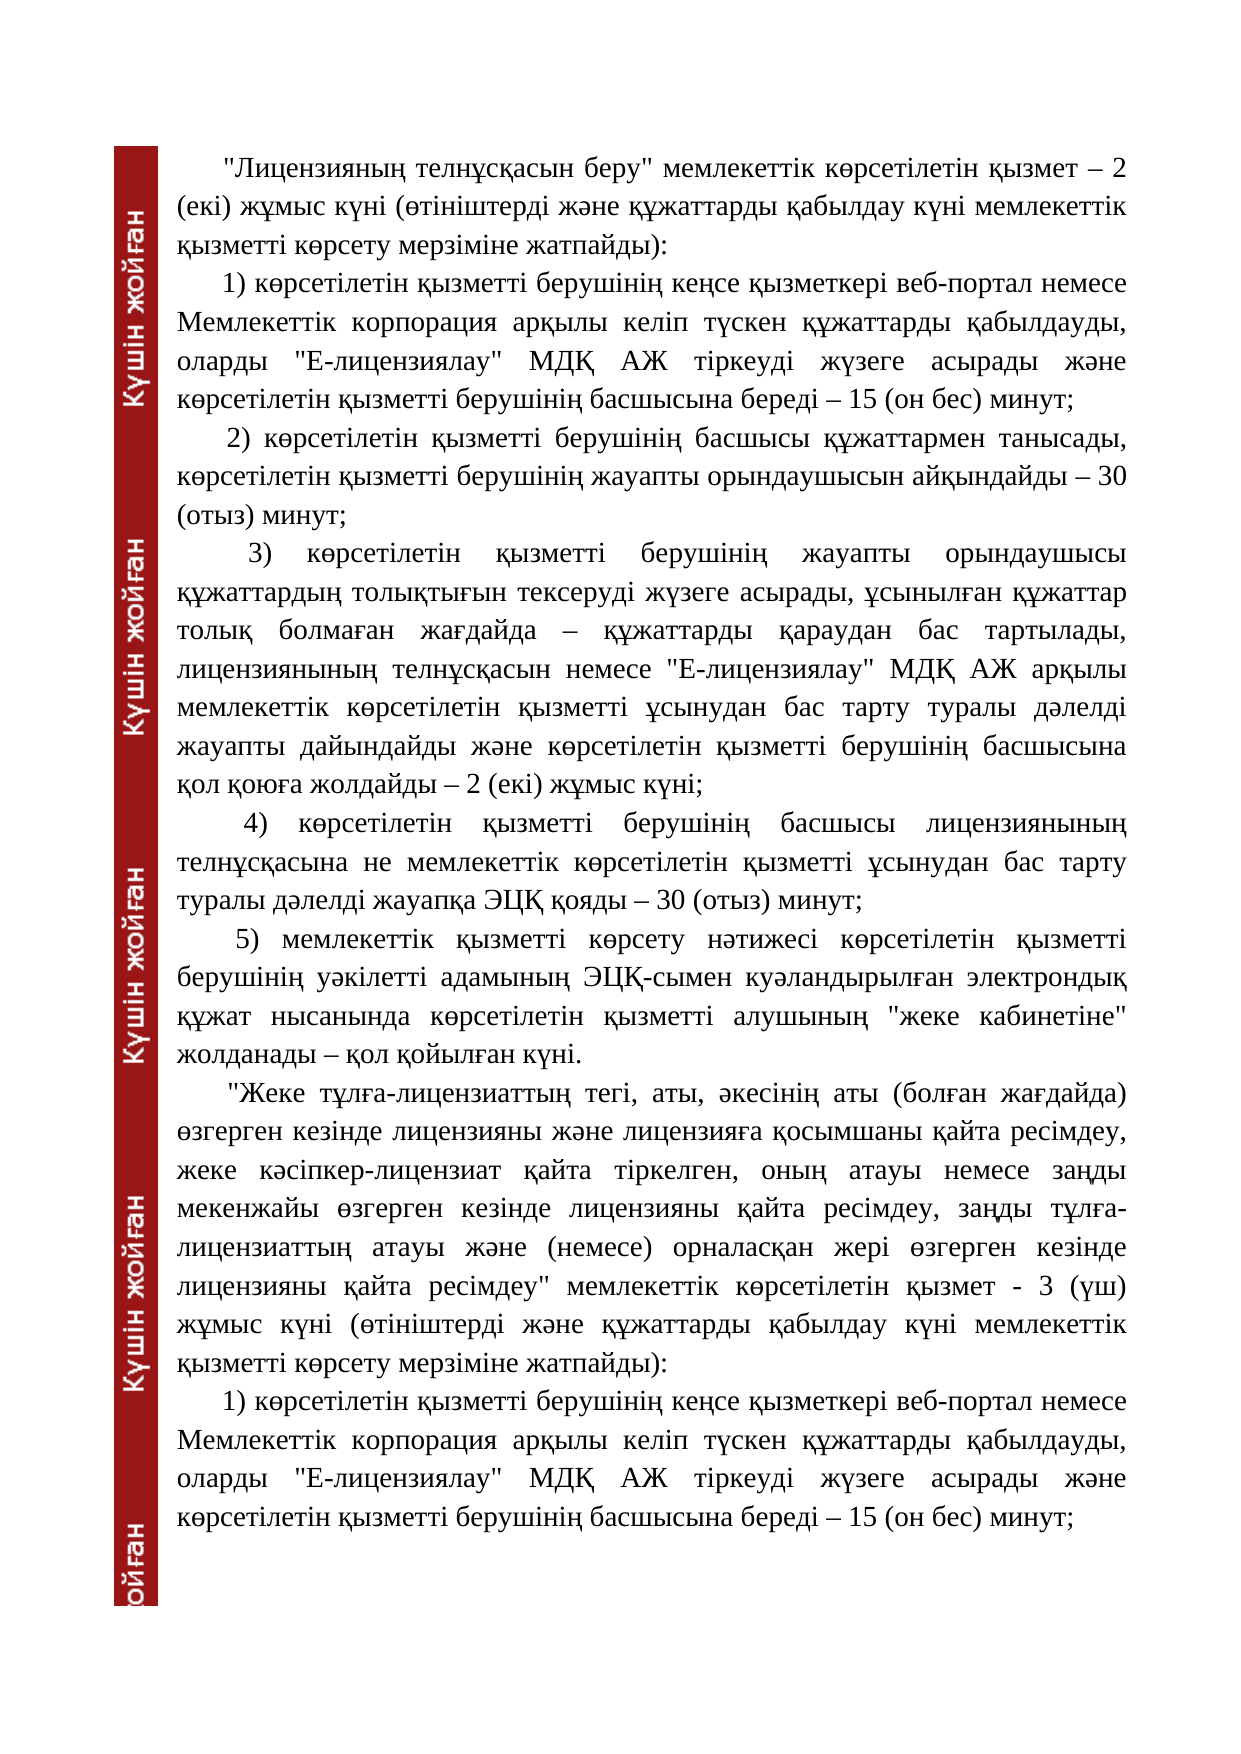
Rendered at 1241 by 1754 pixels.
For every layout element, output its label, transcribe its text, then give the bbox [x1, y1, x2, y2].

picture [114, 1378, 158, 1383]
picture [114, 261, 158, 266]
picture [114, 1070, 158, 1075]
picture [114, 146, 158, 150]
picture [114, 530, 158, 535]
picture [114, 415, 158, 420]
text "Лицензияның телнұсқасын беру" мемлекеттік көрсетілетін қызмет – 2 (екі) жұмыс күні (өтініштерді және құжаттарды қабылдау күні мемлекеттік қызметті көрсету мерзіміне жатпайды): [112, 150, 1128, 261]
text 2) көрсетілетін қызметті берушінің басшысы құжаттармен танысады, көрсетілетін қызметті берушінің жауапты орындаушысын айқындайды – 30 (отыз) минут; [112, 420, 1128, 530]
text 1) көрсетілетін қызметті берушінің кеңсе қызметкері веб-портал немесе Мемлекеттік корпорация арқылы келіп түскен құжаттарды қабылдауды, оларды "Е-лицензиялау" МДҚ АЖ тіркеуді жүзеге асырады және көрсетілетін қызметті берушінің басшысына береді – 15 (он бес) минут; [112, 266, 1128, 415]
picture [114, 800, 158, 805]
text "Жеке тұлға-лицензиаттың тегі, аты, әкесінің аты (болған жағдайда) өзгерген кезінде лицензияны және лицензияға қосымшаны қайта ресімдеу, жеке кәсіпкер-лицензиат қайта тіркелген, оның атауы немесе заңды мекенжайы өзгерген кезінде лицензияны қайта ресімдеу, заңды тұлға-лицензиаттың атауы және (немесе) орналасқан жері өзгерген кезінде лицензияны қайта ресімдеу" мемлекеттік көрсетілетін қызмет - 3 (үш) жұмыс күні (өтініштерді және құжаттарды қабылдау күні мемлекеттік қызметті көрсету мерзіміне жатпайды): [112, 1075, 1128, 1378]
text 1) көрсетілетін қызметті берушінің кеңсе қызметкері веб-портал немесе Мемлекеттік корпорация арқылы келіп түскен құжаттарды қабылдауды, оларды "Е-лицензиялау" МДҚ АЖ тіркеуді жүзеге асырады және көрсетілетін қызметті берушінің басшысына береді – 15 (он бес) минут; [112, 1383, 1128, 1532]
picture [114, 1532, 158, 1606]
text 3) көрсетілетін қызметті берушінің жауапты орындаушысы құжаттардың толықтығын тексеруді жүзеге асырады, ұсынылған құжаттар толық болмаған жағдайда – құжаттарды қараудан бас тартылады, лицензиянының телнұсқасын немесе "Е-лицензиялау" МДҚ АЖ арқылы мемлекеттік көрсетілетін қызметті ұсынудан бас тарту туралы дәлелді жауапты дайындайды және көрсетілетін қызметті берушінің басшысына қол қоюға жолдайды – 2 (екі) жұмыс күні; [112, 535, 1128, 800]
picture [114, 916, 158, 921]
text 5) мемлекеттік қызметті көрсету нәтижесі көрсетілетін қызметті берушінің уәкілетті адамының ЭЦҚ-сымен куәландырылған электрондық құжат нысанында көрсетілетін қызметті алушының "жеке кабинетіне" жолданады – қол қойылған күні. [112, 921, 1128, 1070]
text 4) көрсетілетін қызметті берушінің басшысы лицензиянының телнұсқасына не мемлекеттік көрсетілетін қызметті ұсынудан бас тарту туралы дәлелді жауапқа ЭЦҚ қояды – 30 (отыз) минут; [112, 805, 1128, 916]
